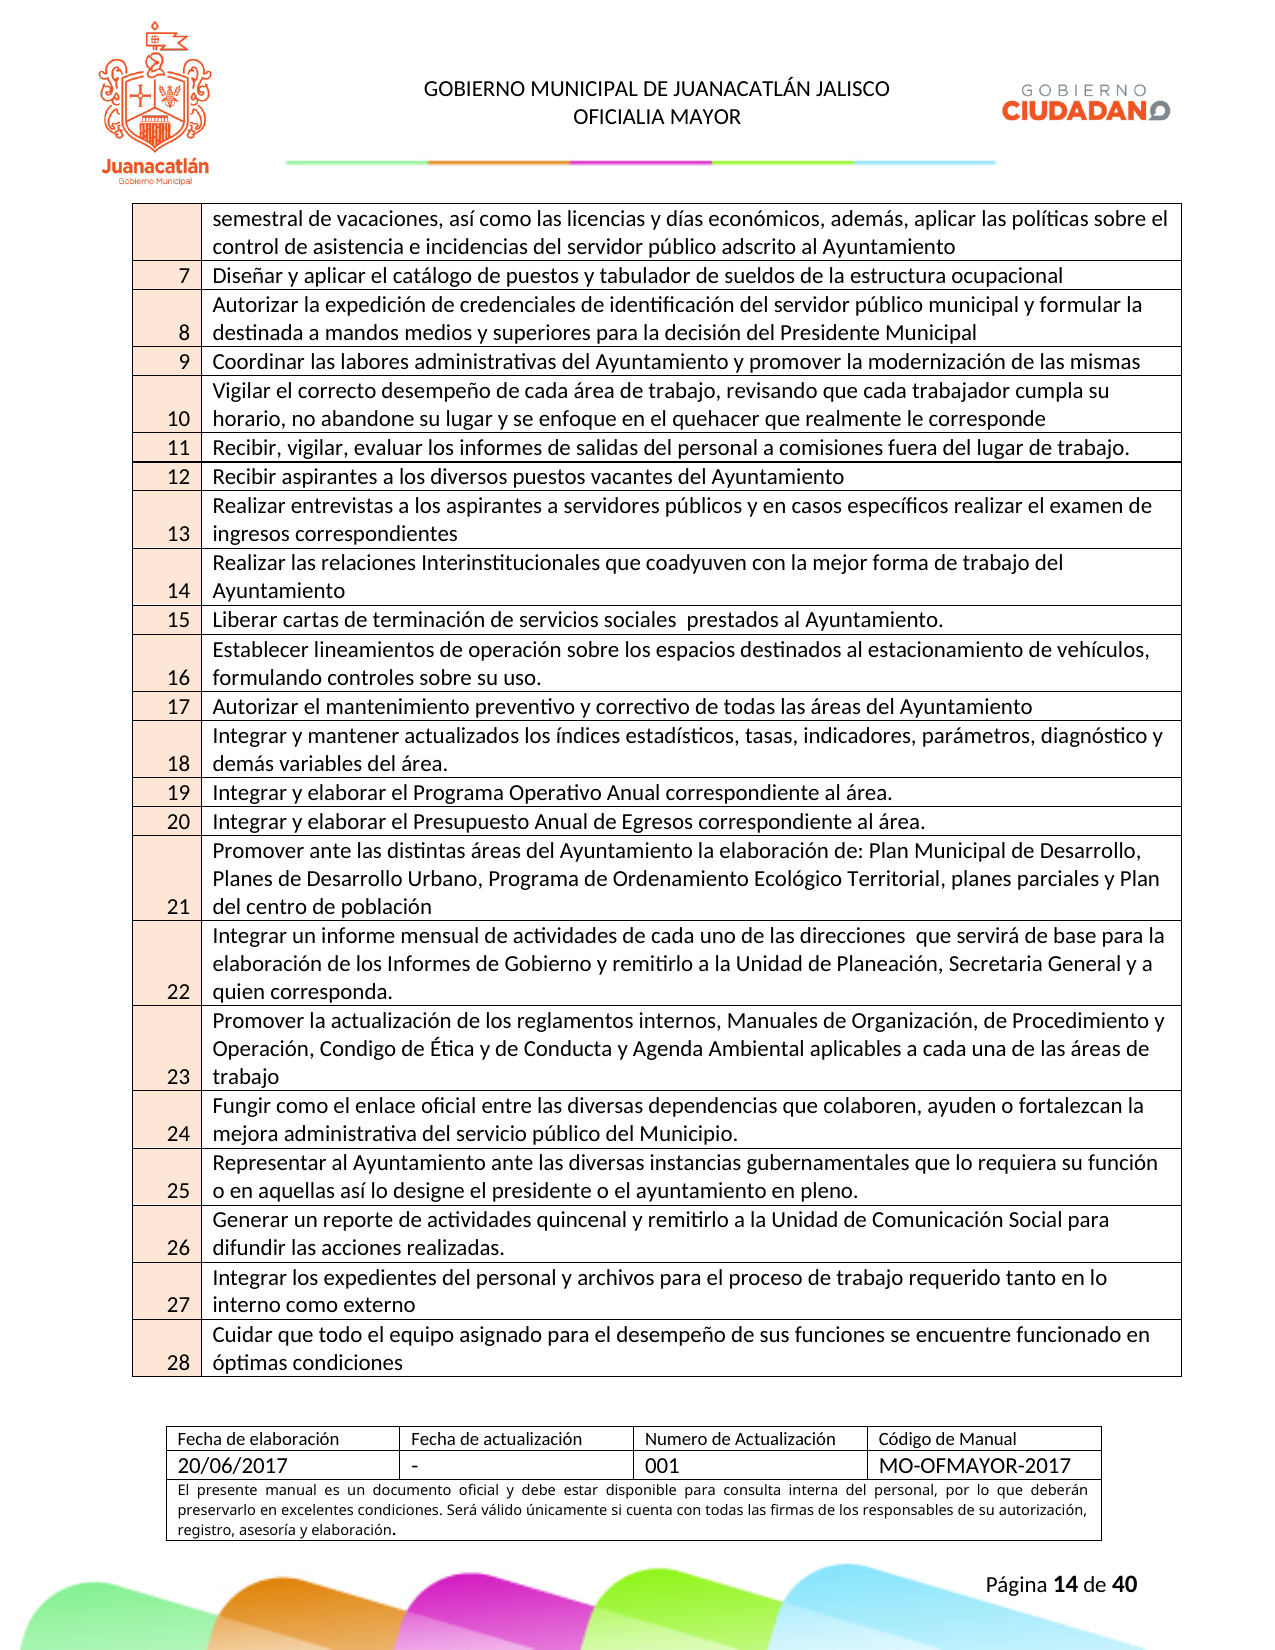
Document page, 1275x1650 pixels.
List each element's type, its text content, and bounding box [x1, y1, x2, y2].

table_cell 10 [133, 376, 201, 432]
table_cell 15 [133, 606, 201, 634]
table_cell Establecer lineamientos de operación sobre los espacios destinados al estacionamiento de vehículos, formulando controles sobre su uso. [202, 635, 1181, 691]
table_cell Representar al Ayuntamiento ante las diversas instancias gubernamentales que lo requiera su función o en aquellas así lo designe el presidente o el ayuntamiento en pleno. [202, 1149, 1181, 1204]
table_cell Integrar y elaborar el Presupuesto Anual de Egresos correspondiente al área. [202, 807, 1181, 835]
table_cell 20 [133, 807, 201, 835]
table_cell 25 [133, 1149, 201, 1204]
picture [0, 0, 1275, 1650]
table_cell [202, 204, 1181, 260]
table_cell Realizar entrevistas a los aspirantes a servidores públicos y en casos específicos realizar el examen de ingresos correspondientes [202, 491, 1181, 547]
table_cell Liberar cartas de terminación de servicios sociales prestados al Ayuntamiento. [202, 606, 1181, 634]
table_cell Autorizar la expedición de credenciales de identificación del servidor público municipal y formular la destinada a mandos medios y superiores para la decisión del Presidente Municipal [202, 290, 1181, 346]
table_cell 17 [133, 692, 201, 720]
table_cell 23 [133, 1006, 201, 1090]
table_cell 24 [133, 1091, 201, 1147]
table_cell Integrar los expedientes del personal y archivos para el proceso de trabajo requerido tanto en lo interno como externo [202, 1263, 1181, 1319]
table_cell Recibir aspirantes a los diversos puestos vacantes del Ayuntamiento [202, 463, 1181, 490]
table_cell Integrar un informe mensual de actividades de cada uno de las direcciones que servirá de base para la elaboración de los Informes de Gobierno y remitirlo a la Unidad de Planeación, Secretaria General y a quien corresponda. [202, 921, 1181, 1005]
table_cell 9 [133, 347, 201, 375]
table_cell Diseñar y aplicar el catálogo de puestos y tabulador de sueldos de la estructura ocupacional [202, 261, 1181, 289]
table_cell 22 [133, 921, 201, 1005]
table_cell 14 [133, 549, 201, 604]
table_cell Coordinar las labores administrativas del Ayuntamiento y promover la modernización de las mismas [202, 347, 1181, 375]
table_cell Generar un reporte de actividades quincenal y remitirlo a la Unidad de Comunicación Social para difundir las acciones realizadas. [202, 1206, 1181, 1262]
table_cell Integrar y mantener actualizados los índices estadísticos, tasas, indicadores, parámetros, diagnóstico y demás variables del área. [202, 721, 1181, 777]
table_cell Cuidar que todo el equipo asignado para el desempeño de sus funciones se encuentre funcionado en óptimas condiciones [202, 1320, 1181, 1376]
table_cell 16 [133, 635, 201, 691]
table_cell Promover ante las distintas áreas del Ayuntamiento la elaboración de: Plan Municipal de Desarrollo, Planes de Desarrollo Urbano, Programa de Ordenamiento Ecológico Territorial, planes parciales y Plan del centro de población [202, 836, 1181, 920]
table_cell 12 [133, 463, 201, 490]
table_cell 26 [133, 1206, 201, 1262]
table_cell Fungir como el enlace oficial entre las diversas dependencias que colaboren, ayuden o fortalezcan la mejora administrativa del servicio público del Municipio. [202, 1091, 1181, 1147]
table_cell Promover la actualización de los reglamentos internos, Manuales de Organización, de Procedimiento y Operación, Condigo de Ética y de Conducta y Agenda Ambiental aplicables a cada una de las áreas de trabajo [202, 1006, 1181, 1090]
table_cell 7 [133, 261, 201, 289]
table_cell 6 [133, 204, 201, 260]
table_cell 8 [133, 290, 201, 346]
table_cell 18 [133, 721, 201, 777]
table_cell 28 [133, 1320, 201, 1376]
table_cell Realizar las relaciones Interinstitucionales que coadyuven con la mejor forma de trabajo del Ayuntamiento [202, 549, 1181, 604]
table_cell Integrar y elaborar el Programa Operativo Anual correspondiente al área. [202, 778, 1181, 806]
table_cell 11 [133, 433, 201, 461]
table_cell Vigilar el correcto desempeño de cada área de trabajo, revisando que cada trabajador cumpla su horario, no abandone su lugar y se enfoque en el quehacer que realmente le corresponde [202, 376, 1181, 432]
table_cell 19 [133, 778, 201, 806]
table_cell 21 [133, 836, 201, 920]
table_cell 27 [133, 1263, 201, 1319]
table_cell Autorizar el mantenimiento preventivo y correctivo de todas las áreas del Ayuntamiento [202, 692, 1181, 720]
table_cell 13 [133, 491, 201, 547]
table_cell Recibir, vigilar, evaluar los informes de salidas del personal a comisiones fuera del lugar de trabajo. [202, 433, 1181, 461]
